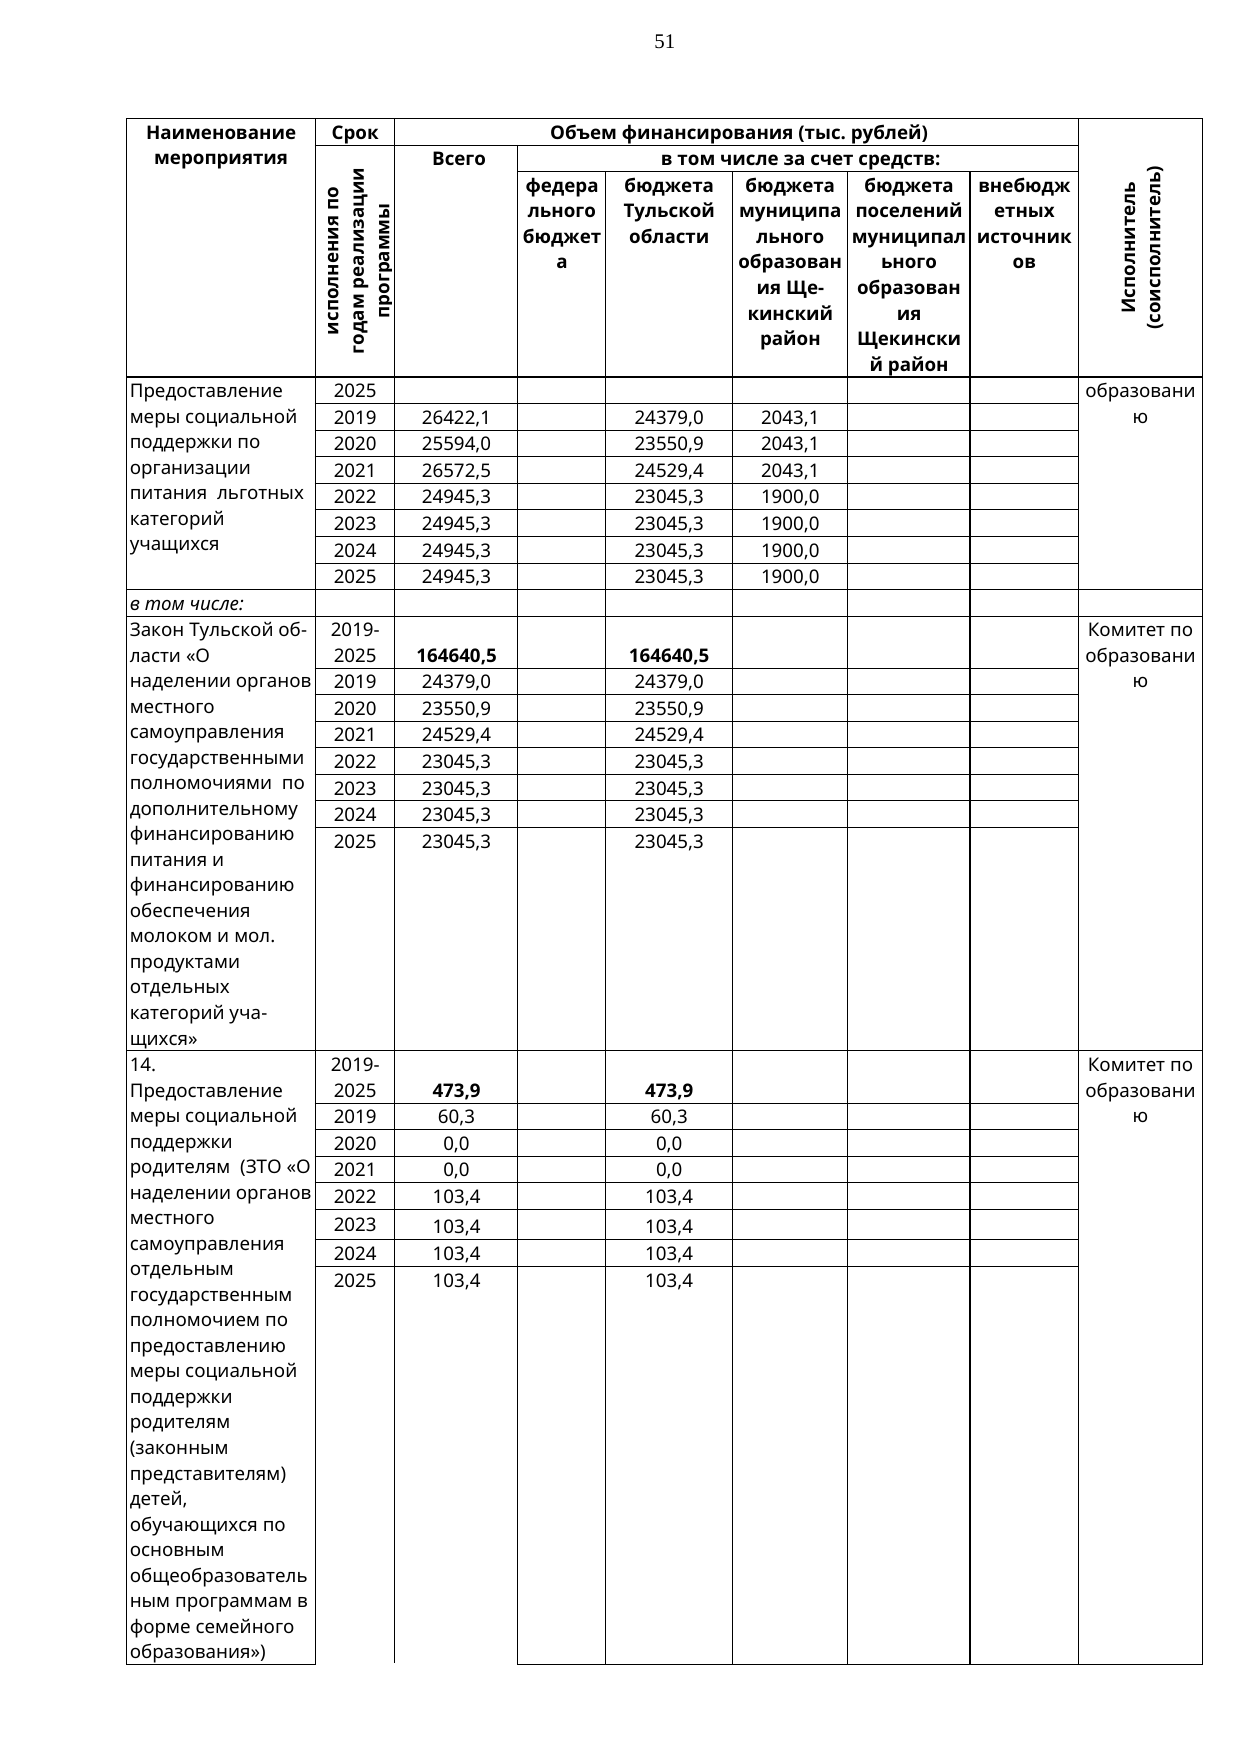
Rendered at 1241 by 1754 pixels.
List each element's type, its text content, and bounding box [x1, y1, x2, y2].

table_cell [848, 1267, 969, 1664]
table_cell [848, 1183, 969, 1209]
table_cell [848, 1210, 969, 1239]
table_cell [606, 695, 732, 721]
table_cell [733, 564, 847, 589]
table_cell бюджета Тульской области [606, 172, 732, 376]
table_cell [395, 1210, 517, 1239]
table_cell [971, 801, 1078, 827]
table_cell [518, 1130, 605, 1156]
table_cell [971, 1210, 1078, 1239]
table_cell бюджета поселений муниципального образования Щекинский район [848, 172, 969, 376]
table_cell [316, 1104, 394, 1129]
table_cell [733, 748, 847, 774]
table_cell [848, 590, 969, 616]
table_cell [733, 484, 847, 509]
table_header Срок [316, 119, 394, 145]
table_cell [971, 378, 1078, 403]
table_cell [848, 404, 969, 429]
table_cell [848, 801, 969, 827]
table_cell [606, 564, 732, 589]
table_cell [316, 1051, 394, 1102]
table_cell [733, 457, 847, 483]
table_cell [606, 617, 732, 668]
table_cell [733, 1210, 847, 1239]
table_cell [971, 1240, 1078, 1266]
table_cell Всего [395, 146, 517, 376]
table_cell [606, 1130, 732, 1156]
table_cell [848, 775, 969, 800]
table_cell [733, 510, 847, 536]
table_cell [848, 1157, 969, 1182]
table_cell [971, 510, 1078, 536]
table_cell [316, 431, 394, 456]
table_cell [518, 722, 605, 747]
table_cell федерального бюджета [518, 172, 605, 376]
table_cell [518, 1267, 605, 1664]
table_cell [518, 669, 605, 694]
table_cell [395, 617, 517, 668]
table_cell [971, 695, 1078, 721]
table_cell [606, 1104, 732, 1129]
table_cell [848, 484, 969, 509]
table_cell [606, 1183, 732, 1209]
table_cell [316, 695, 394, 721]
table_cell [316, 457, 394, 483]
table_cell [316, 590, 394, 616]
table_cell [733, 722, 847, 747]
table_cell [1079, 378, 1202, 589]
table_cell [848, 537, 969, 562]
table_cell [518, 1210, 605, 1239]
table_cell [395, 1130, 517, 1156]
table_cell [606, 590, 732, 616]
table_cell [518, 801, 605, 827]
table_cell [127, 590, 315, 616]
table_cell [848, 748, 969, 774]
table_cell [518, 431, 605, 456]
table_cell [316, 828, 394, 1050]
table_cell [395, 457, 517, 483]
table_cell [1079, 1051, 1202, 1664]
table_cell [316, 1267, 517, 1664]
table_cell исполнения по годам реализации программы [316, 146, 394, 376]
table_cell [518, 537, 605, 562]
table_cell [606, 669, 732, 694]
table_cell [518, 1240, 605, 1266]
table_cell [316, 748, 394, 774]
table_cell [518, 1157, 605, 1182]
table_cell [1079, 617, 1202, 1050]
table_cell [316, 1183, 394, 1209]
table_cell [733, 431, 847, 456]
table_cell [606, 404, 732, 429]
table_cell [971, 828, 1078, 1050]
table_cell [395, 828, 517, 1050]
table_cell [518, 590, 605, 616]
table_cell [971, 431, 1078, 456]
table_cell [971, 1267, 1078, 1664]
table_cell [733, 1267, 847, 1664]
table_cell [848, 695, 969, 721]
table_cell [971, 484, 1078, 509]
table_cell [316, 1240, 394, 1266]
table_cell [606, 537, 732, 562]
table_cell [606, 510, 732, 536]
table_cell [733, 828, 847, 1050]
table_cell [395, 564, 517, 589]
table_header Объем финансирования (тыс. рублей) [395, 119, 1078, 145]
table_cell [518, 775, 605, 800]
table_cell в том числе за счет средств: [518, 146, 1078, 171]
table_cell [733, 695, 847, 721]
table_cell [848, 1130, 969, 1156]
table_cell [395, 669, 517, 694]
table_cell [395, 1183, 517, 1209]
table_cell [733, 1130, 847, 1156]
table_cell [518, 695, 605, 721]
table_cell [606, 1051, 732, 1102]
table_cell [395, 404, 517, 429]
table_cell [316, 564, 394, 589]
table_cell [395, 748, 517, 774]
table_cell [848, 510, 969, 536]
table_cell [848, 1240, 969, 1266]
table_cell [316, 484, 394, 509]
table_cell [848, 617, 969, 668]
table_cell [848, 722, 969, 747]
table_header Наименование мероприятия [127, 119, 315, 376]
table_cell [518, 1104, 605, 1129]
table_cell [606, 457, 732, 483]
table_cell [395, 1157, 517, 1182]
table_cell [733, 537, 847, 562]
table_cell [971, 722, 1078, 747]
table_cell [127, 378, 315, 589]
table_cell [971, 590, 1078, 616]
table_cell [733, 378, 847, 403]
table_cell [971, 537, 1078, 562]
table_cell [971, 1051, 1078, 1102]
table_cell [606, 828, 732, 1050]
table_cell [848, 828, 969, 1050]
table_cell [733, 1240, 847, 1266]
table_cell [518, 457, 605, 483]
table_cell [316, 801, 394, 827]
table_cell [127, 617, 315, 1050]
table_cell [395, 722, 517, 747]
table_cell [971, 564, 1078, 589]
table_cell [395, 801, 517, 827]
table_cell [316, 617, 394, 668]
table_header Исполнитель (соисполнитель) [1079, 119, 1202, 376]
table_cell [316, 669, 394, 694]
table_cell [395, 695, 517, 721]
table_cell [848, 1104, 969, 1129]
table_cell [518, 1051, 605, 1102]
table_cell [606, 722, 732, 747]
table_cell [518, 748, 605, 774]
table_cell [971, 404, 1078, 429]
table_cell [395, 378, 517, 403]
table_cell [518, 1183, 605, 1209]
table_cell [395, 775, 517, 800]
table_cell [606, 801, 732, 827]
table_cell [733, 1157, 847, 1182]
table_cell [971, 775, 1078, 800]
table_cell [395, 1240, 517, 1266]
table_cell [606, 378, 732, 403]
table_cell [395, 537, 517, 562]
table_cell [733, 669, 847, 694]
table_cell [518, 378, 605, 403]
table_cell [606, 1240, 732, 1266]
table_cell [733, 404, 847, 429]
table_cell бюджета муниципального образования Щекинский район [733, 172, 847, 376]
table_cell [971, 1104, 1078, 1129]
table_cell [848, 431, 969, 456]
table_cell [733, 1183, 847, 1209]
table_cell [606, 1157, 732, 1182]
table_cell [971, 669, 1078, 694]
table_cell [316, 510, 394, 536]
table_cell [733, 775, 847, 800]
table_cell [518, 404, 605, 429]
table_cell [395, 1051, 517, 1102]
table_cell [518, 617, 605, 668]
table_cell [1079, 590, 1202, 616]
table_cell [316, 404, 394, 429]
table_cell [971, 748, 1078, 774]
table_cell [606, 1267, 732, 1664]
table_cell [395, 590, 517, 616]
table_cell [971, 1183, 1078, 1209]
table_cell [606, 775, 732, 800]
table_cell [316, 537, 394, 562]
table_cell внебюджетных источников [971, 172, 1078, 376]
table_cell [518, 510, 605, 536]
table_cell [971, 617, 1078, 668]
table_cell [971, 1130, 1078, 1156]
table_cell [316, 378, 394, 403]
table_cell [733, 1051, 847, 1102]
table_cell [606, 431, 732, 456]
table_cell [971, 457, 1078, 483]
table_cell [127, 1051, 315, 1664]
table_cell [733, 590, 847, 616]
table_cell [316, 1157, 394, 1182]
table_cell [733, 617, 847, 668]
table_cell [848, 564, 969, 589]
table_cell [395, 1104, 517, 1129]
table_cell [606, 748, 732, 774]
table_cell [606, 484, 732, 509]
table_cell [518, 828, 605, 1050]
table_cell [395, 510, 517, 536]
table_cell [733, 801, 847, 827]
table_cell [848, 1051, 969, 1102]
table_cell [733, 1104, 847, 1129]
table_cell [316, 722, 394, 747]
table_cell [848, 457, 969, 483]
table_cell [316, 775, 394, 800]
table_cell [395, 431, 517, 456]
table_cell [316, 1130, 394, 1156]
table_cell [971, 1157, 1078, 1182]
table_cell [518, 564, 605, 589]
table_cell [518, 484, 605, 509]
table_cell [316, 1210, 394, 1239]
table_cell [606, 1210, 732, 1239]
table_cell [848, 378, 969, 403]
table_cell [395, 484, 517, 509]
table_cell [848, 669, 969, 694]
